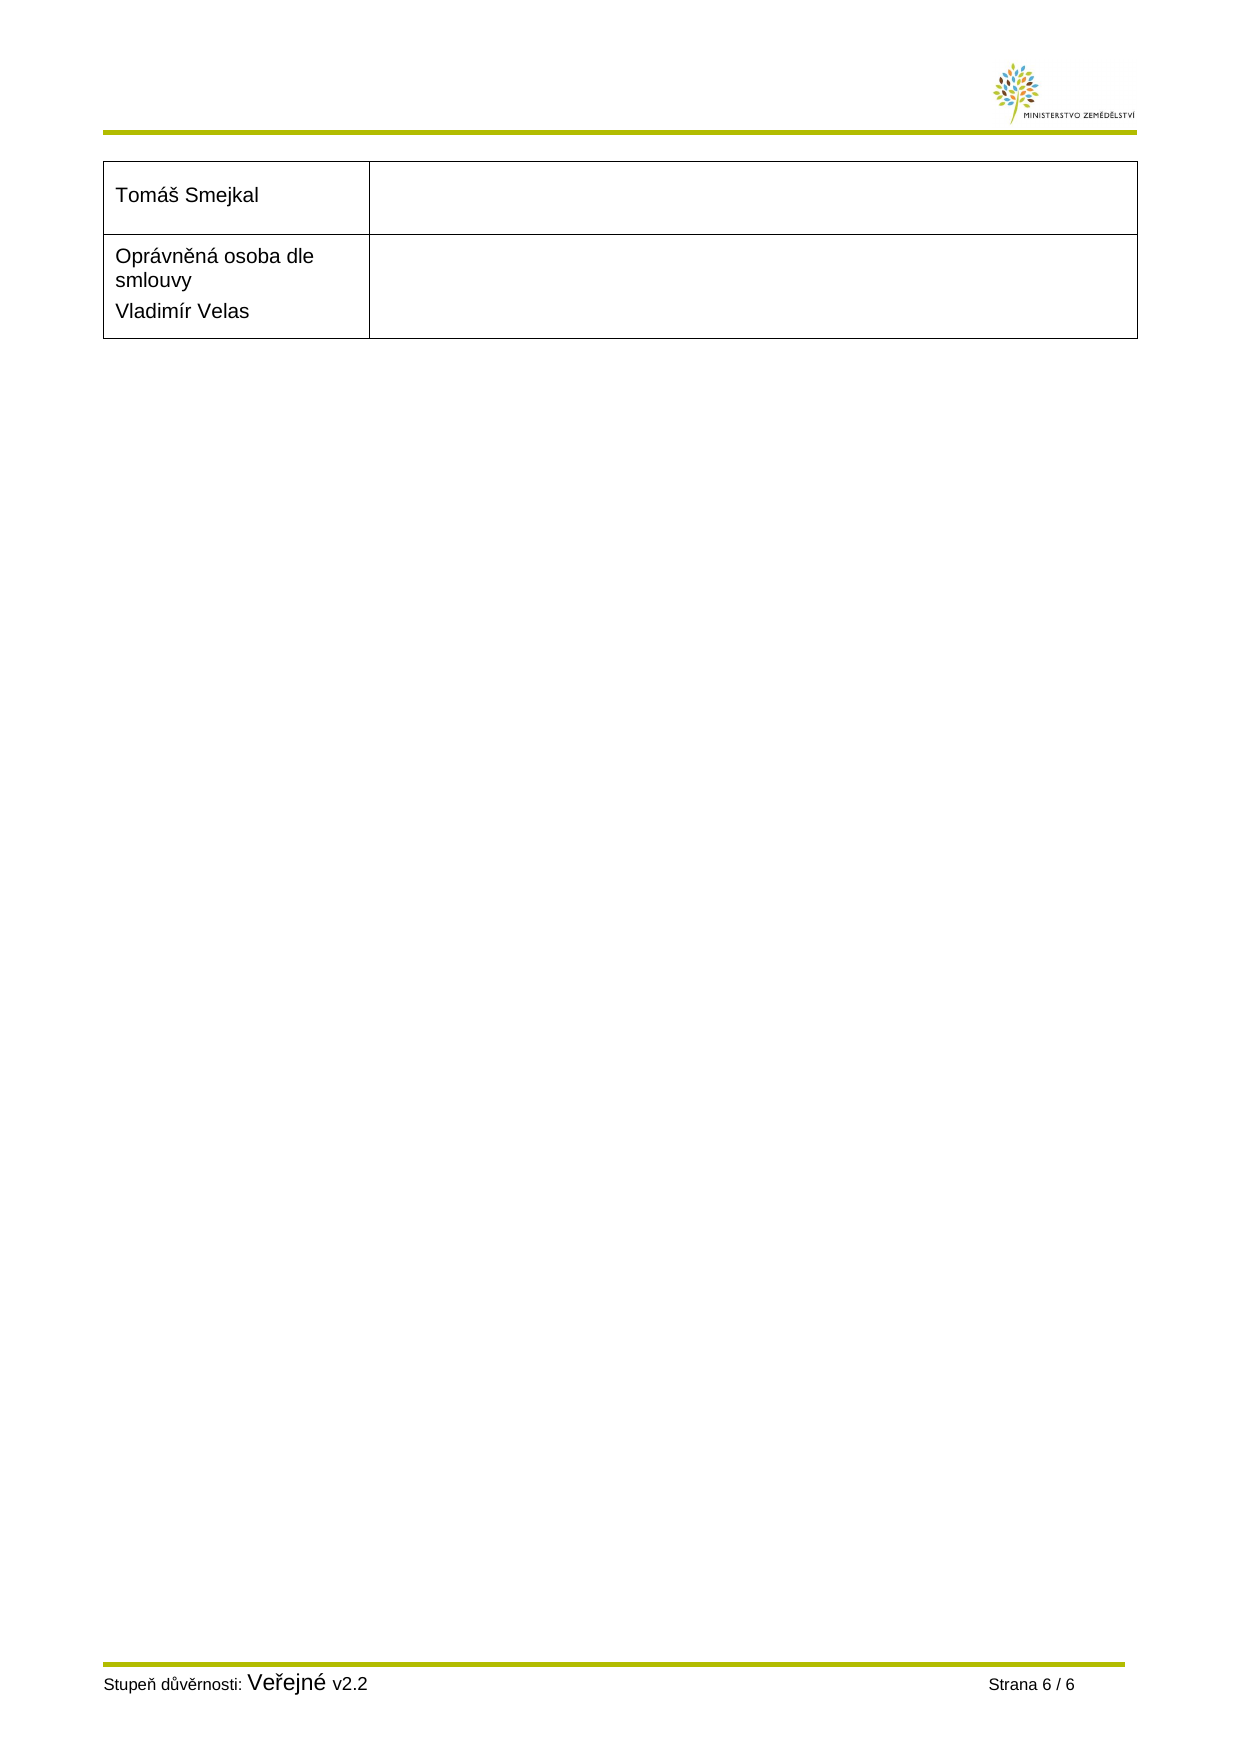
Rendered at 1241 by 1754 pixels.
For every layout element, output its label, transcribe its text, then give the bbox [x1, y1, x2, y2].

table_cell [370, 235, 1137, 338]
table_cell Oprávněná osoba dle smlouvy Vladimír Velas [104, 235, 369, 338]
picture [991, 59, 1137, 128]
table_cell [370, 162, 1137, 234]
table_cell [104, 162, 369, 234]
